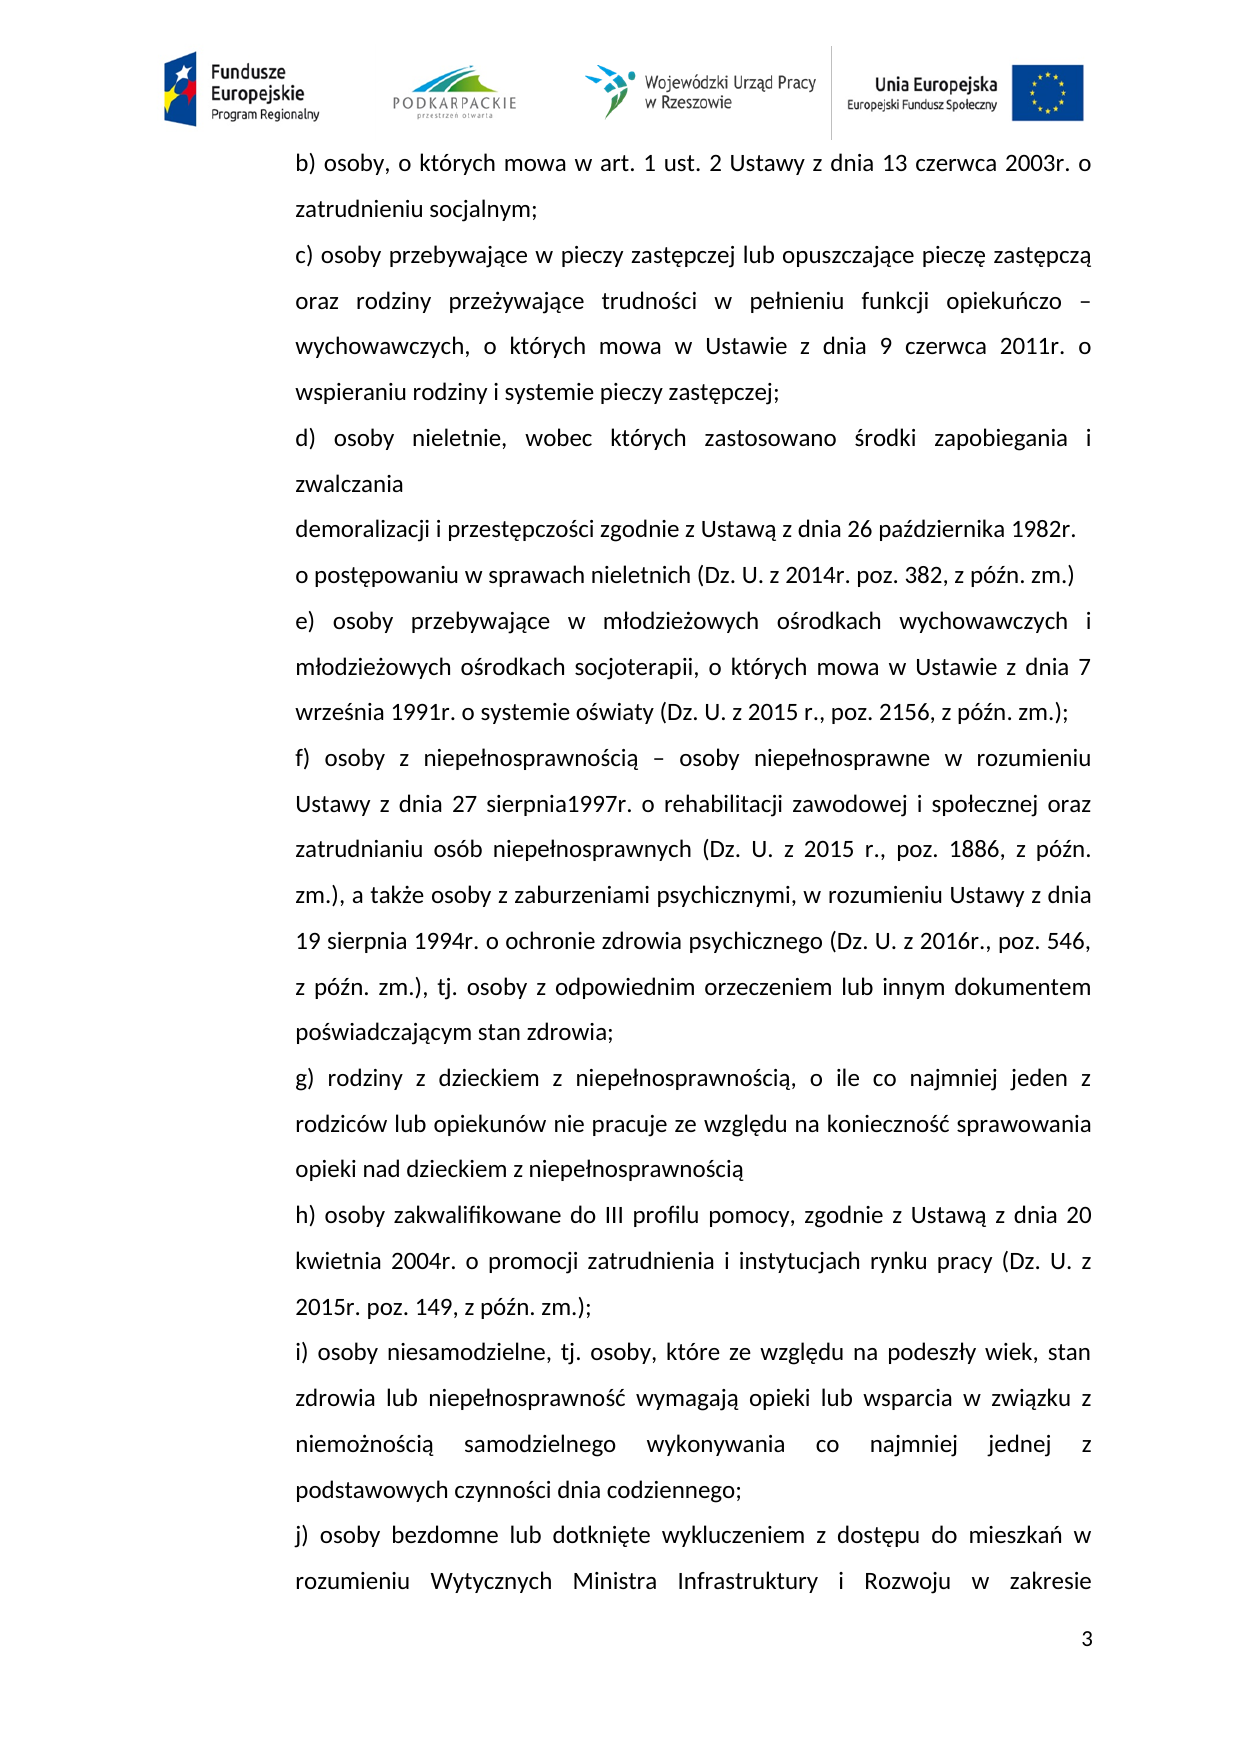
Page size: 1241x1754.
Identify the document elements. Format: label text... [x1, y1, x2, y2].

text e) osoby przebywające w młodzieżowych ośrodkach wychowawczych i młodzieżowych ośrodkach socjoterapii, o których mowa w Ustawie z dnia 7 września 1991r. o systemie oświaty (Dz. U. z 2015 r., poz. 2156, z późn. zm.); [295, 605, 1093, 727]
text i) osoby niesamodzielne, tj. osoby, które ze względu na podeszły wiek, stan zdrowia lub niepełnosprawność wymagają opieki lub wsparcia w związku z niemożnością samodzielnego wykonywania co najmniej jednej z podstawowych czynności dnia codziennego; [295, 1337, 1093, 1504]
text g) rodziny z dzieckiem z niepełnosprawnością, o ile co najmniej jeden z rodziców lub opiekunów nie pracuje ze względu na konieczność sprawowania opieki nad dzieckiem z niepełnosprawnością [295, 1062, 1093, 1184]
picture [147, 33, 1099, 147]
text f) osoby z niepełnosprawnością – osoby niepełnosprawne w rozumieniu Ustawy z dnia 27 sierpnia1997r. o rehabilitacji zawodowej i społecznej oraz zatrudnianiu osób niepełnosprawnych (Dz. U. z 2015 r., poz. 1886, z późn. zm.), a także osoby z zaburzeniami psychicznymi, w rozumieniu Ustawy z dnia 19 sierpnia 1994r. o ochronie zdrowia psychicznego (Dz. U. z 2016r., poz. 546, z późn. zm.), tj. osoby z odpowiednim orzeczeniem lub innym dokumentem poświadczającym stan zdrowia; [295, 742, 1093, 1047]
text h) osoby zakwalifikowane do III profilu pomocy, zgodnie z Ustawą z dnia 20 kwietnia 2004r. o promocji zatrudnienia i instytucjach rynku pracy (Dz. U. z 2015r. poz. 149, z późn. zm.); [295, 1199, 1093, 1321]
text o postępowaniu w sprawach nieletnich (Dz. U. z 2014r. poz. 382, z późn. zm.) [295, 559, 1093, 590]
text c) osoby przebywające w pieczy zastępczej lub opuszczające pieczę zastępczą oraz rodziny przeżywające trudności w pełnieniu funkcji opiekuńczo – wychowawczych, o których mowa w Ustawie z dnia 9 czerwca 2011r. o wspieraniu rodziny i systemie pieczy zastępczej; [295, 239, 1093, 407]
text demoralizacji i przestępczości zgodnie z Ustawą z dnia 26 października 1982r. [295, 513, 1093, 544]
text b) osoby, o których mowa w art. 1 ust. 2 Ustawy z dnia 13 czerwca 2003r. o zatrudnieniu socjalnym; [295, 148, 1093, 224]
text d) osoby nieletnie, wobec których zastosowano środki zapobiegania i zwalczania [295, 422, 1093, 498]
